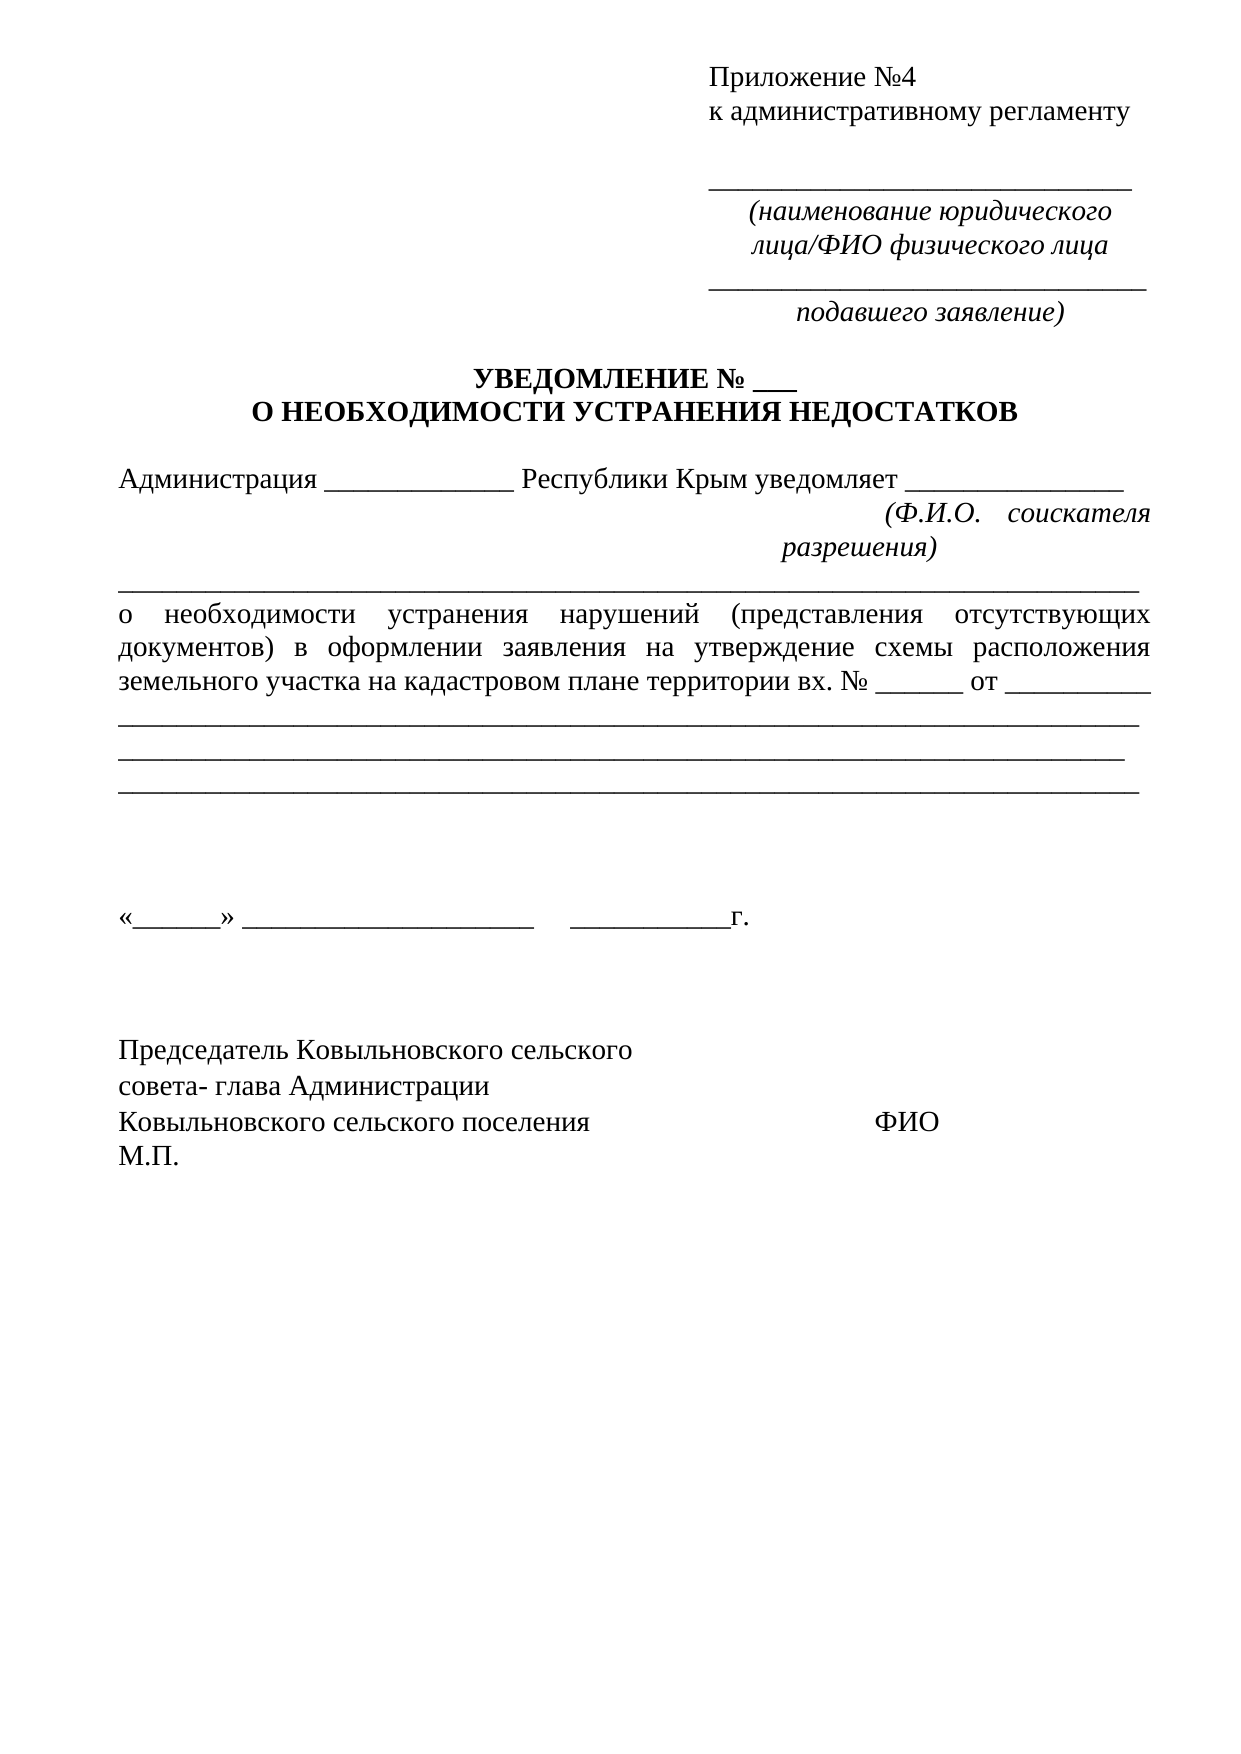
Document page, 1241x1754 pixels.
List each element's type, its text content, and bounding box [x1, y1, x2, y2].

text Администрация _____________ Республики Крым уведомляет _______________ [118, 462, 1152, 495]
text о необходимости устранения нарушений (представления отсутствующих документов) в оформлении заявления на утверждение схемы расположения земельного участка на кадастровом плане территории вх. № ______ от __________ [118, 596, 1152, 696]
text (Ф.И.О. соискателя разрешения) [782, 495, 1152, 562]
text _____________________________________________________________________ [118, 730, 1152, 763]
text _____________________________ [709, 160, 1152, 193]
text Ковыльновского сельского поселения ФИО [118, 1104, 1152, 1138]
text Приложение №4 [709, 59, 1152, 93]
text к административному регламенту [709, 93, 1152, 126]
text «______» ____________________ ___________г. [118, 898, 1152, 931]
text О НЕОБХОДИМОСТИ УСТРАНЕНИЯ НЕДОСТАТКОВ [118, 394, 1152, 428]
text подавшего заявление) [709, 294, 1152, 327]
text ______________________________ [709, 260, 1152, 294]
text УВЕДОМЛЕНИЕ № ___ [118, 361, 1152, 394]
text ______________________________________________________________________ [118, 696, 1152, 730]
text М.П. [118, 1138, 1152, 1171]
text (наименование юридического лица/ФИО физического лица [709, 193, 1152, 260]
text ______________________________________________________________________ [118, 763, 1152, 797]
text ______________________________________________________________________ [118, 562, 1152, 596]
text совета- глава Администрации [118, 1068, 1152, 1102]
text Председатель Ковыльновского сельского [118, 1032, 1152, 1065]
